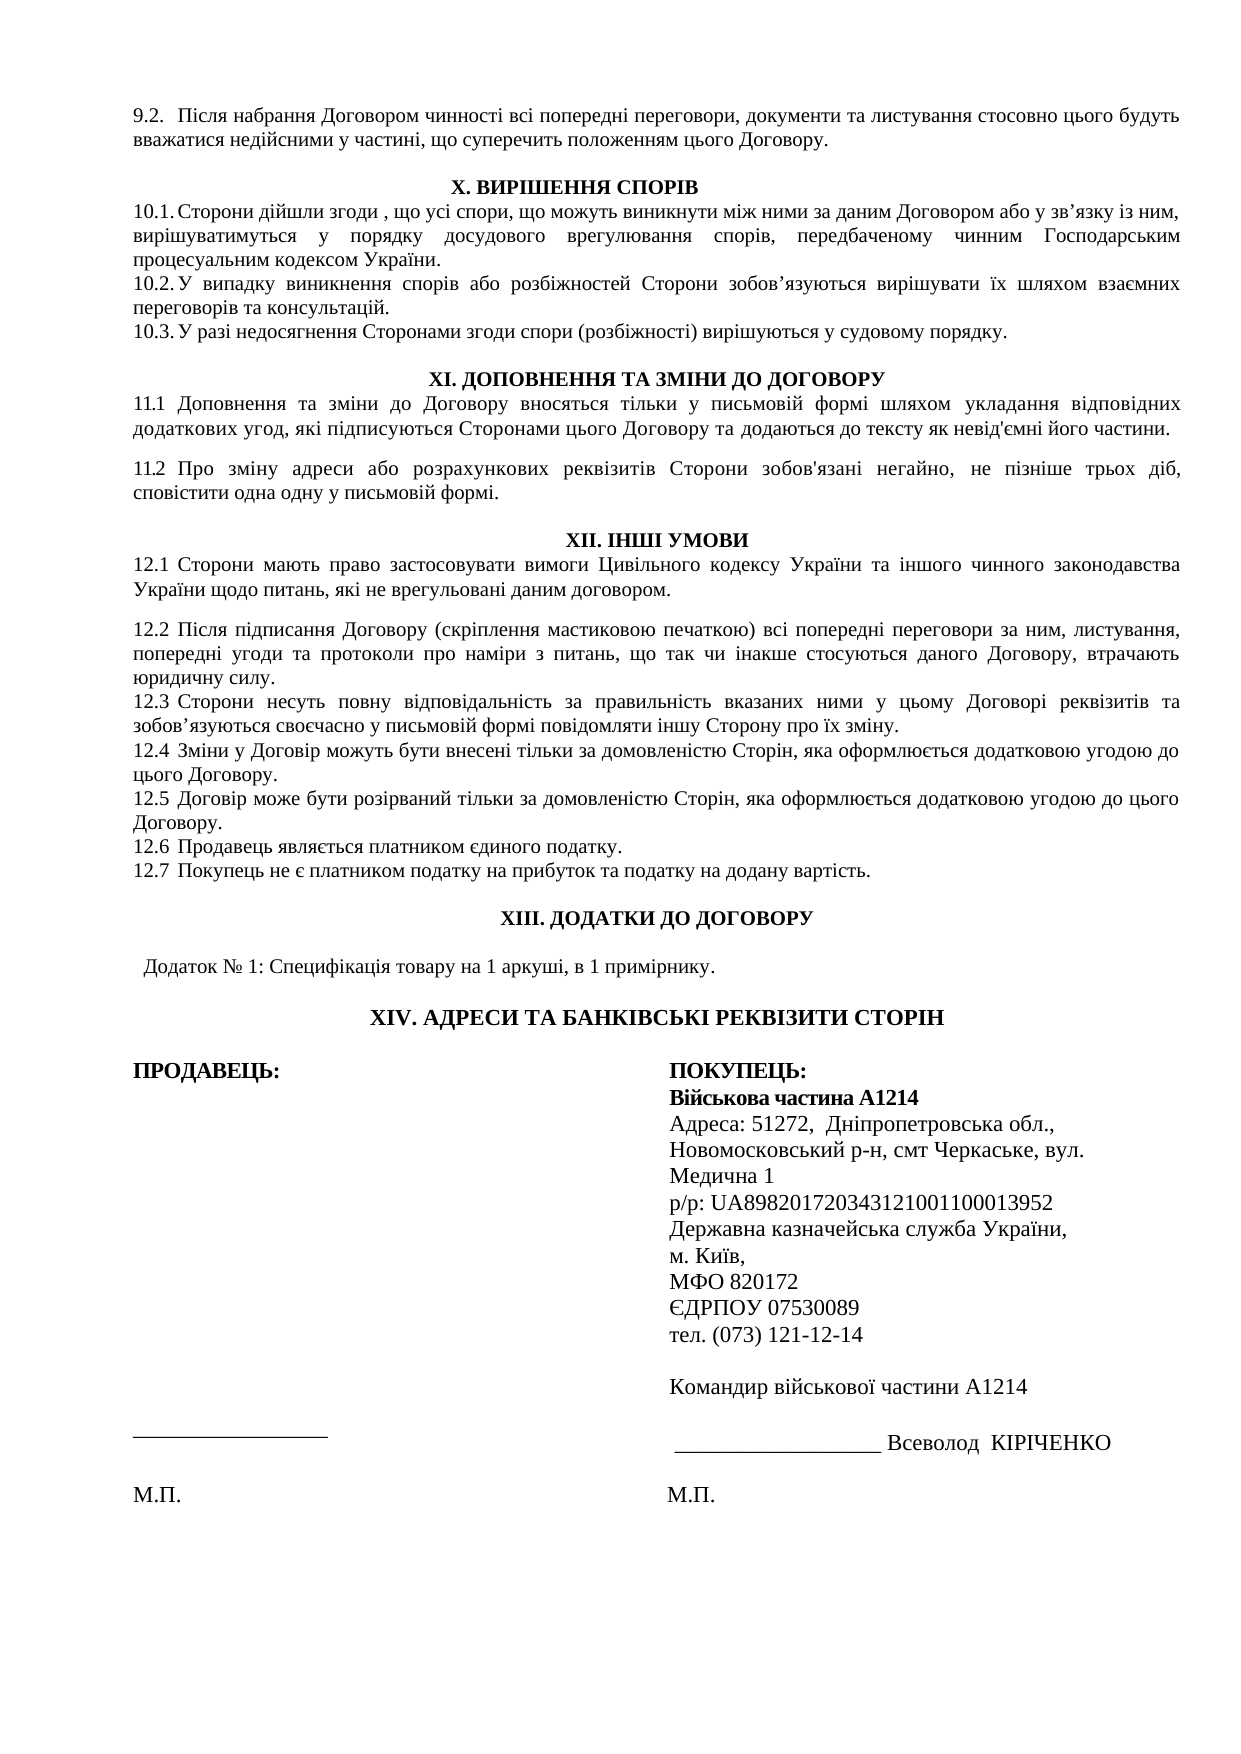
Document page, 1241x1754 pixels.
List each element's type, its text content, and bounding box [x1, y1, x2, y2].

table_header ПРОДАВЕЦЬ: _________________ [122, 1057, 658, 1455]
list Після підписання Договору (скріплення мастиковою печаткою) всі попередні переговори за ним, листування, попередні угоди та протоколи про наміри з питань, що так чи інакше стосуються даного Договору, втрачають юридичну силу. [133, 617, 1181, 689]
list Продавець являється платником єдиного податку. [133, 834, 1181, 858]
text ХIV. АДРЕСИ ТА БАНКІВСЬКІ РЕКВІЗИТИ СТОРІН [133, 1004, 1181, 1031]
list Сторони дійшли згоди , що усі спори, що можуть виникнути між ними за даним Договором або у зв’язку із ним, вирішуватимуться у порядку досудового врегулювання спорів, передбаченому чинним Господарським процесуальним кодексом України. [133, 199, 1181, 271]
list Сторони несуть повну відповідальність за правильність вказаних ними у цьому Договорі реквізитів та зобов’язуються своєчасно у письмовій формі повідомляти іншу Сторону про їх зміну. [133, 689, 1181, 737]
list Договір може бути розірваний тільки за домовленістю Сторін, яка оформлюється додатковою угодою до цього Договору. [133, 786, 1181, 834]
text XII. ІНШІ УМОВИ [133, 528, 1181, 552]
list У випадку виникнення спорів або розбіжностей Сторони зобов’язуються вирішувати їх шляхом взаємних переговорів та консультацій. [133, 271, 1181, 319]
text XI. ДОПОВНЕННЯ ТА ЗМІНИ ДО ДОГОВОРУ [133, 367, 1181, 391]
list Покупець не є платником податку на прибуток та податку на додану вартість. [133, 858, 1181, 882]
table_header ПОКУПЕЦЬ: Військова частина А1214 Адреса: 51272, Дніпропетровська обл., Новомосковський р-н, смт Черкаське, вул. Медична 1 р/р: UA898201720343121001100013952 Державна казначейська служба України, м. Київ, МФО 820172 ЄДРПОУ 07530089 тел. (073) 121-12-14 Командир військової частини А1214 __________________ Всеволод КІРІЧЕНКО [658, 1057, 1127, 1455]
list Зміни у Договір можуть бути внесені тільки за домовленістю Сторін, яка оформлюється додатковою угодою до цього Договору. [133, 737, 1181, 786]
text М.П. М.П. [133, 1481, 1181, 1508]
text X. ВИРІШЕННЯ СПОРІВ [133, 175, 1181, 199]
list Доповнення та зміни до Договору вносяться тільки у письмовій формі шляхом укладання відповідних додаткових угод, які підписуються Сторонами цього Договору та додаються до тексту як невід'ємні його частини. [133, 391, 1181, 439]
list Після набрання Договором чинності всі попередні переговори, документи та листування стосовно цього будуть вважатися недійсними у частині, що суперечить положенням цього Договору. [133, 103, 1181, 151]
list У разі недосягнення Сторонами згоди спори (розбіжності) вирішуються у судовому порядку. [133, 319, 1181, 343]
text ХІII. ДОДАТКИ ДО ДОГОВОРУ [133, 906, 1181, 930]
text Додаток № 1: Специфікація товару на 1 аркуші, в 1 примірнику. [133, 954, 1182, 978]
list Сторони мають право застосовувати вимоги Цивільного кодексу України та іншого чинного законодавства України щодо питань, які не врегульовані даним договором. [133, 552, 1181, 601]
list Про зміну адреси або розрахункових реквізитів Сторони зобов'язані негайно, не пізніше трьох діб, сповістити одна одну у письмовій формі. [133, 456, 1181, 504]
